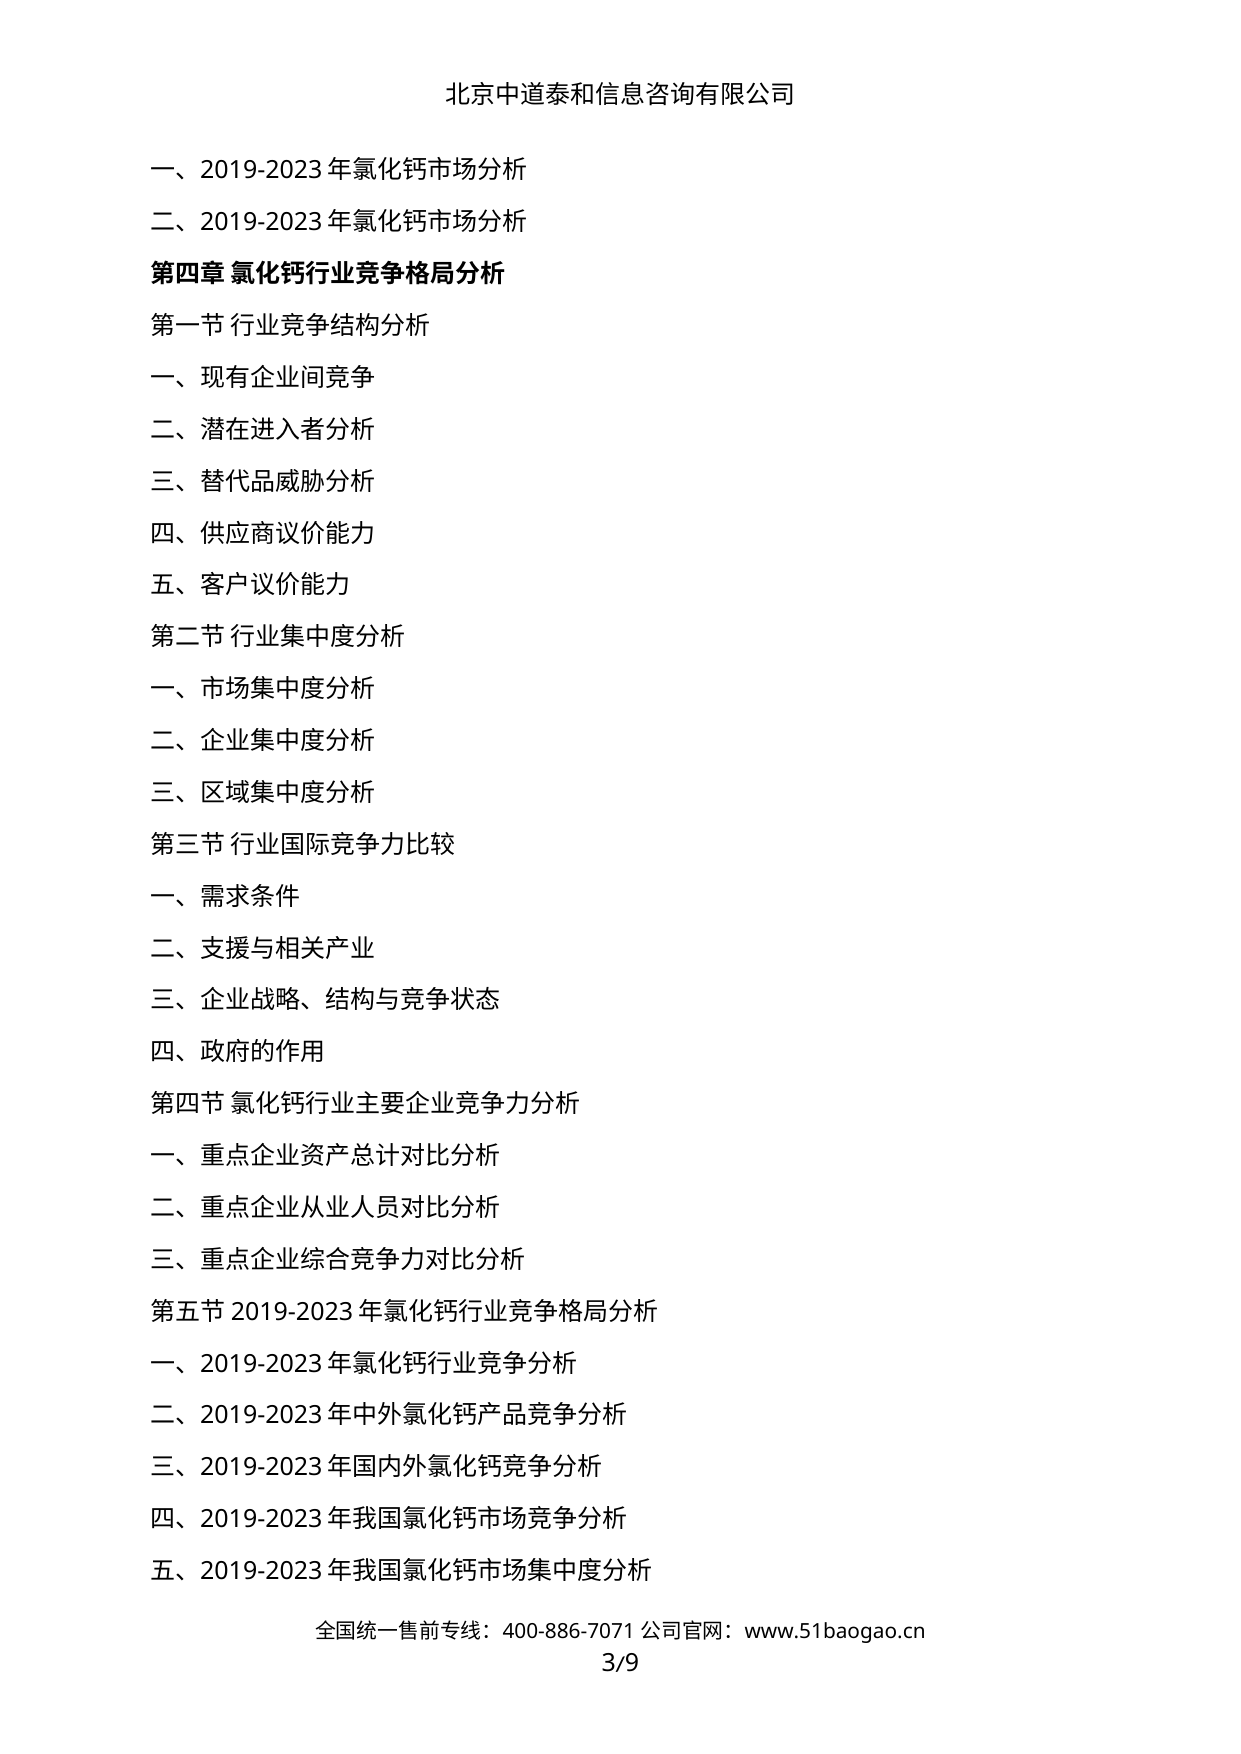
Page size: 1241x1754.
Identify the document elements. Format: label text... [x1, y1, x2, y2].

text 三、区域集中度分析 [150, 772, 1090, 809]
text 第四节 氯化钙行业主要企业竞争力分析 [150, 1084, 1090, 1120]
text 三、2019-2023年国内外氯化钙竞争分析 [150, 1447, 1090, 1483]
text 三、企业战略、结构与竞争状态 [150, 980, 1090, 1016]
text 五、2019-2023年我国氯化钙市场集中度分析 [150, 1551, 1090, 1587]
text 一、需求条件 [150, 876, 1090, 912]
text 第一节 行业竞争结构分析 [150, 306, 1090, 342]
text 二、2019-2023年氯化钙市场分析 [150, 202, 1090, 238]
text 第三节 行业国际竞争力比较 [150, 824, 1090, 861]
text 二、企业集中度分析 [150, 721, 1090, 757]
text 第五节 2019-2023年氯化钙行业竞争格局分析 [150, 1291, 1090, 1327]
text 二、重点企业从业人员对比分析 [150, 1187, 1090, 1224]
text 三、替代品威胁分析 [150, 461, 1090, 497]
text 三、重点企业综合竞争力对比分析 [150, 1239, 1090, 1276]
text 五、客户议价能力 [150, 565, 1090, 601]
text 四、政府的作用 [150, 1032, 1090, 1068]
text 二、潜在进入者分析 [150, 409, 1090, 446]
text 一、现有企业间竞争 [150, 357, 1090, 394]
text 第二节 行业集中度分析 [150, 617, 1090, 653]
text 一、2019-2023年氯化钙市场分析 [150, 150, 1090, 186]
text 一、2019-2023年氯化钙行业竞争分析 [150, 1343, 1090, 1379]
text 四、供应商议价能力 [150, 513, 1090, 549]
text 二、2019-2023年中外氯化钙产品竞争分析 [150, 1395, 1090, 1431]
text 一、重点企业资产总计对比分析 [150, 1136, 1090, 1172]
text 一、市场集中度分析 [150, 669, 1090, 705]
text 二、支援与相关产业 [150, 928, 1090, 964]
text 四、2019-2023年我国氯化钙市场竞争分析 [150, 1499, 1090, 1535]
text 第四章 氯化钙行业竞争格局分析 [150, 254, 1090, 290]
